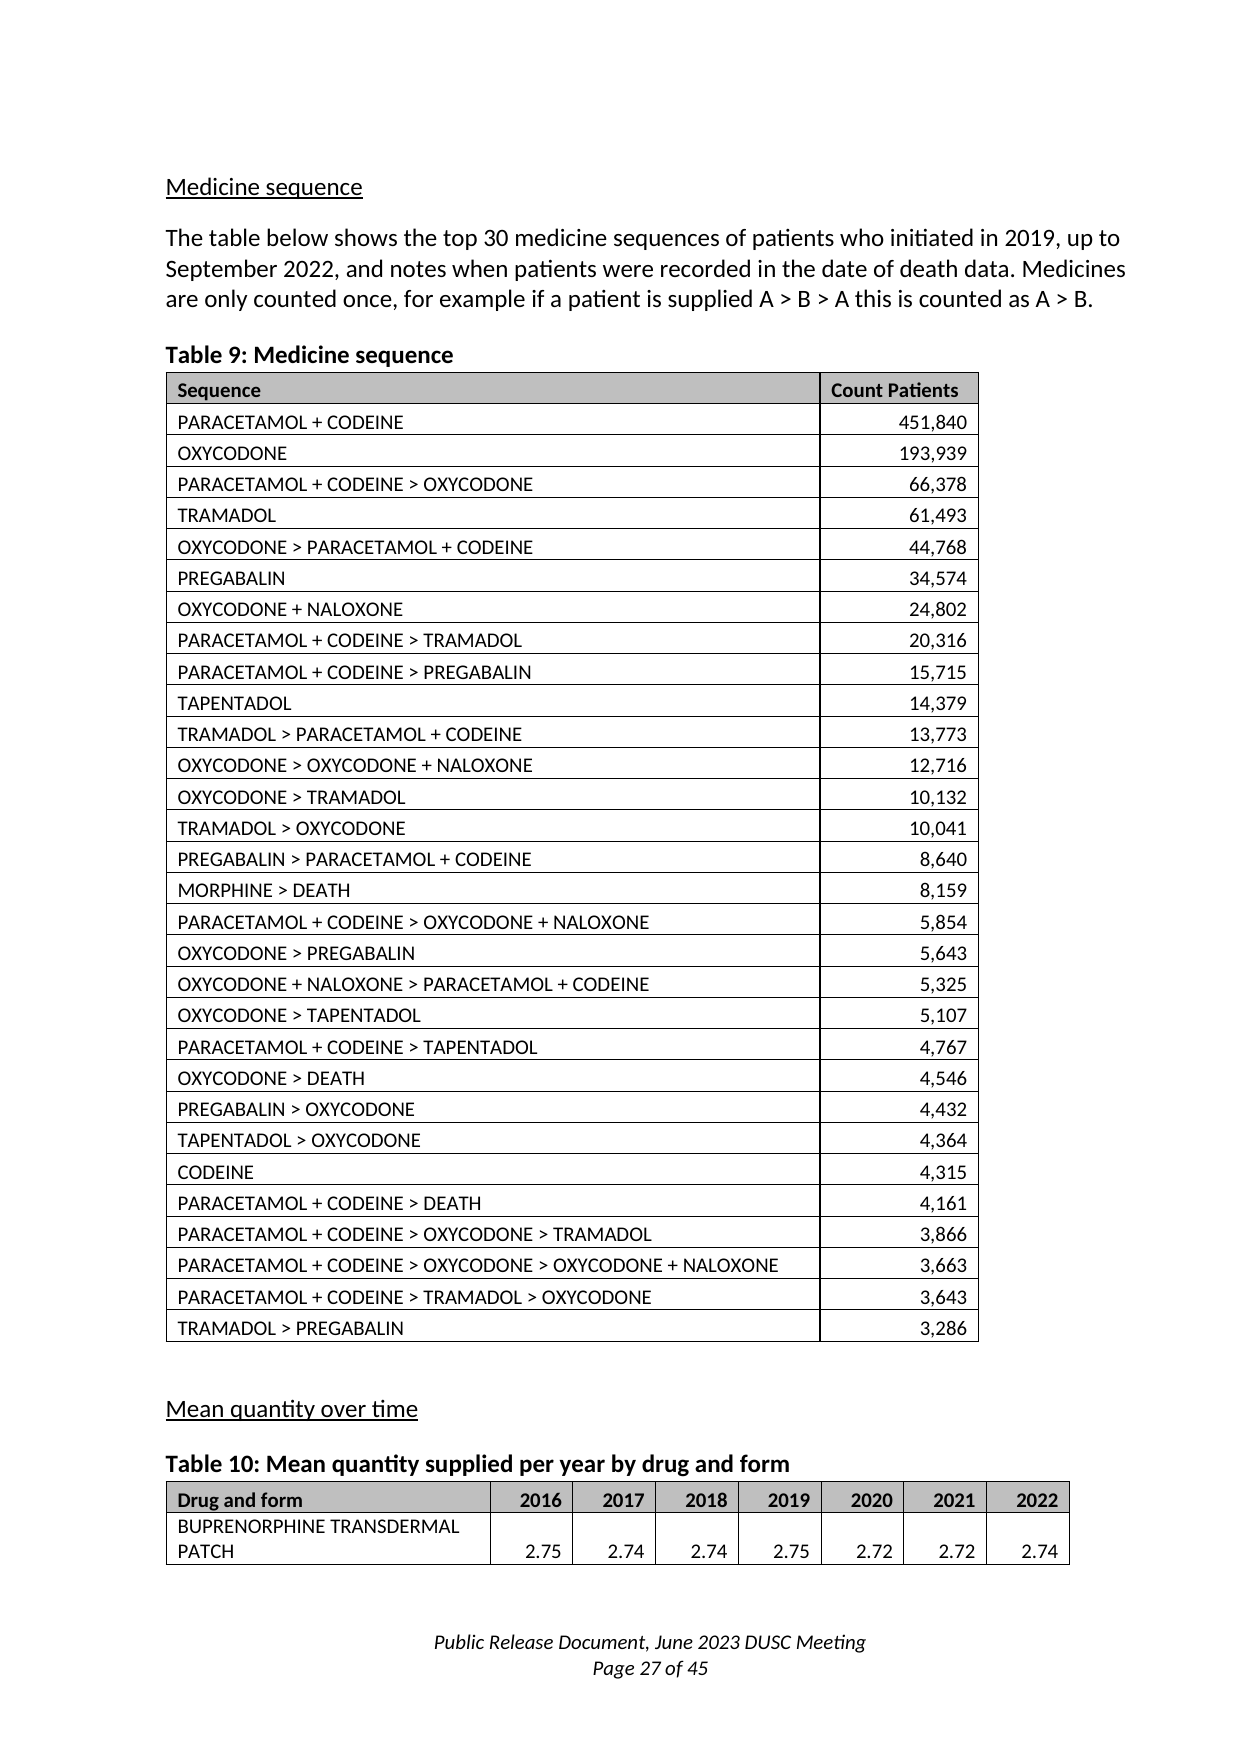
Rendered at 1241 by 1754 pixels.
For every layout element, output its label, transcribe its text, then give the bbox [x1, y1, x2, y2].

table_cell 61,493 [821, 498, 978, 528]
table_cell OXYCODONE > DEATH [167, 1060, 819, 1091]
table_cell 14,379 [821, 685, 978, 716]
table_cell PARACETAMOL + CODEINE > OXYCODONE [167, 467, 819, 497]
table_cell 4,767 [821, 1029, 978, 1059]
table_cell PARACETAMOL + CODEINE > PREGABALIN [167, 654, 819, 684]
table_cell 15,715 [821, 654, 978, 684]
table_cell 8,640 [821, 842, 978, 872]
table_cell 8,159 [821, 873, 978, 903]
table_cell 5,325 [821, 967, 978, 997]
table_cell BUPRENORPHINE TRANSDERMAL PATCH [167, 1513, 490, 1564]
table_cell TAPENTADOL [167, 685, 819, 716]
text The table below shows the top 30 medicine sequences of patients who initiated in 2019, up to September 2022, and notes when patients were recorded in the date of death data. Medicines are only counted once, for example if a patient is supplied A > B > A this is counted as A > B. [165, 223, 1137, 314]
table_cell PREGABALIN > PARACETAMOL + CODEINE [167, 842, 819, 872]
table_cell 2.74 [656, 1513, 738, 1564]
table_cell OXYCODONE > PARACETAMOL + CODEINE [167, 529, 819, 559]
table_header Sequence [167, 373, 819, 403]
table_cell PARACETAMOL + CODEINE > OXYCODONE + NALOXONE [167, 904, 819, 934]
table_cell 2.74 [987, 1513, 1069, 1564]
table_cell 2.72 [822, 1513, 903, 1564]
table_cell OXYCODONE [167, 435, 819, 466]
table_cell TAPENTADOL > OXYCODONE [167, 1123, 819, 1153]
table_cell PARACETAMOL + CODEINE > TRAMADOL [167, 623, 819, 653]
table_header 2016 [491, 1482, 572, 1512]
table_cell 4,161 [821, 1185, 978, 1216]
table_cell OXYCODONE > TAPENTADOL [167, 998, 819, 1028]
table_cell 3,643 [821, 1279, 978, 1309]
table_cell OXYCODONE > PREGABALIN [167, 935, 819, 966]
table_cell 4,546 [821, 1060, 978, 1091]
table_cell PREGABALIN [167, 560, 819, 591]
table_cell 5,854 [821, 904, 978, 934]
table_cell 10,132 [821, 779, 978, 809]
table_cell 4,432 [821, 1092, 978, 1122]
table_header 2018 [656, 1482, 738, 1512]
table_cell PARACETAMOL + CODEINE > DEATH [167, 1185, 819, 1216]
title Table 10: Mean quantity supplied per year by drug and form [165, 1448, 1137, 1479]
table_cell 13,773 [821, 717, 978, 747]
table_cell 5,107 [821, 998, 978, 1028]
table_cell 451,840 [821, 404, 978, 434]
table_cell 24,802 [821, 592, 978, 622]
table_header 2020 [822, 1482, 903, 1512]
table_cell 34,574 [821, 560, 978, 591]
title Table 9: Medicine sequence [165, 339, 1137, 370]
table_cell PREGABALIN > OXYCODONE [167, 1092, 819, 1122]
table_header 2017 [573, 1482, 655, 1512]
table_cell OXYCODONE > TRAMADOL [167, 779, 819, 809]
table_header Drug and form [167, 1482, 490, 1512]
table_cell 5,643 [821, 935, 978, 966]
table_header Count Patients [821, 373, 978, 403]
table_cell 20,316 [821, 623, 978, 653]
table_cell TRAMADOL > OXYCODONE [167, 810, 819, 841]
table_cell PARACETAMOL + CODEINE > OXYCODONE > TRAMADOL [167, 1217, 819, 1247]
table_cell OXYCODONE + NALOXONE > PARACETAMOL + CODEINE [167, 967, 819, 997]
table_cell 2.74 [573, 1513, 655, 1564]
table_cell OXYCODONE + NALOXONE [167, 592, 819, 622]
table_cell MORPHINE > DEATH [167, 873, 819, 903]
table_cell 3,866 [821, 1217, 978, 1247]
table_header 2019 [739, 1482, 821, 1512]
text Medicine sequence [165, 171, 1137, 202]
table_cell 12,716 [821, 748, 978, 778]
table_cell 10,041 [821, 810, 978, 841]
table_cell 2.75 [739, 1513, 821, 1564]
table_cell 4,364 [821, 1123, 978, 1153]
table_cell 4,315 [821, 1154, 978, 1184]
table_header 2021 [904, 1482, 986, 1512]
table_cell TRAMADOL [167, 498, 819, 528]
table_cell 3,286 [821, 1310, 978, 1341]
table_cell PARACETAMOL + CODEINE [167, 404, 819, 434]
table_cell 3,663 [821, 1248, 978, 1278]
table_cell TRAMADOL > PREGABALIN [167, 1310, 819, 1341]
table_cell PARACETAMOL + CODEINE > TRAMADOL > OXYCODONE [167, 1279, 819, 1309]
table_cell 193,939 [821, 435, 978, 466]
table_cell PARACETAMOL + CODEINE > OXYCODONE > OXYCODONE + NALOXONE [167, 1248, 819, 1278]
table_cell 44,768 [821, 529, 978, 559]
table_cell 2.75 [491, 1513, 572, 1564]
table_cell 2.72 [904, 1513, 986, 1564]
table_cell 66,378 [821, 467, 978, 497]
text Mean quantity over time [165, 1393, 1137, 1423]
table_cell PARACETAMOL + CODEINE > TAPENTADOL [167, 1029, 819, 1059]
table_cell TRAMADOL > PARACETAMOL + CODEINE [167, 717, 819, 747]
table_cell OXYCODONE > OXYCODONE + NALOXONE [167, 748, 819, 778]
table_cell CODEINE [167, 1154, 819, 1184]
table_header 2022 [987, 1482, 1069, 1512]
